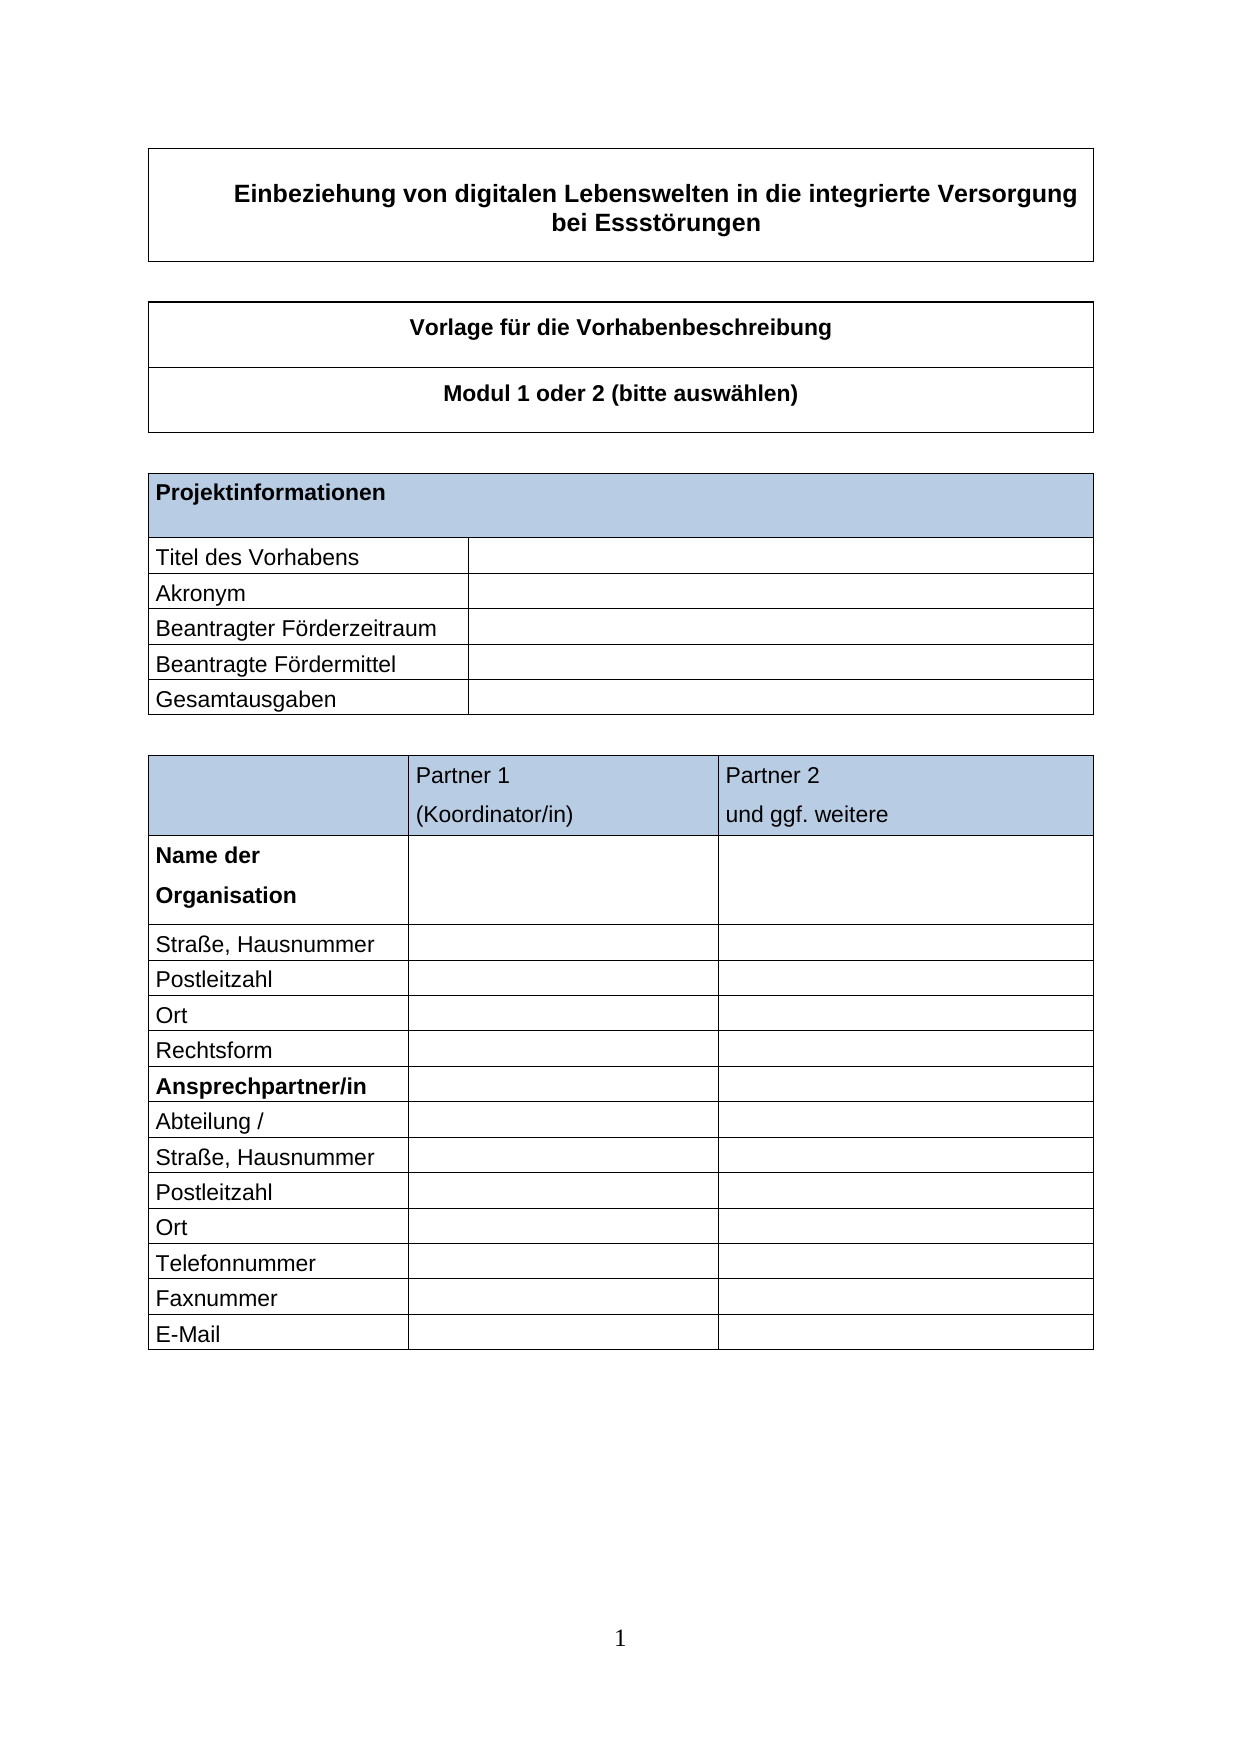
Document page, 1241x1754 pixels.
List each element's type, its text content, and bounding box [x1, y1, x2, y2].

table_cell Abteilung / Arbeitsgruppe [149, 1102, 408, 1137]
table_cell Akronym [149, 574, 468, 608]
table_cell [409, 1102, 718, 1137]
table_header Partner 1 (Koordinator/in) [409, 756, 718, 835]
table_cell [409, 1067, 718, 1101]
table_cell Modul 1 oder 2 (bitte auswählen) [149, 368, 1093, 432]
table_cell [409, 1031, 718, 1066]
table_cell [719, 1102, 1093, 1137]
table_cell [719, 1067, 1093, 1101]
table_cell [719, 996, 1093, 1030]
table_cell [409, 925, 718, 959]
table_cell [469, 680, 1093, 714]
table_cell [719, 1244, 1093, 1278]
table_cell [719, 961, 1093, 995]
table_cell [409, 961, 718, 995]
table_cell [409, 1279, 718, 1314]
table_cell Ort [149, 996, 408, 1030]
table_cell [719, 1209, 1093, 1243]
table_cell Titel des Vorhabens [149, 538, 468, 573]
table_cell Name der Organisation [149, 836, 408, 924]
table_cell Ort [149, 1209, 408, 1243]
table_cell Telefonnummer [149, 1244, 408, 1278]
table_cell Faxnummer [149, 1279, 408, 1314]
table_cell Postleitzahl [149, 961, 408, 995]
table_header Einbeziehung von digitalen Lebenswelten in die integrierte Versorgung bei Essstörungen [149, 149, 1093, 261]
table_cell [409, 1244, 718, 1278]
table_cell Rechtsform [149, 1031, 408, 1066]
table_header Partner 2 und ggf. weitere [719, 756, 1093, 835]
table_header Projektinformationen [149, 474, 1093, 537]
table_cell [409, 996, 718, 1030]
table_cell [719, 1031, 1093, 1066]
table_header Vorlage für die Vorhabenbeschreibung [149, 303, 1093, 367]
table_cell [469, 538, 1093, 573]
table_cell [409, 1209, 718, 1243]
table_cell [409, 1138, 718, 1172]
table_cell E-Mail [149, 1315, 408, 1349]
table_cell [719, 1315, 1093, 1349]
table_cell [719, 1279, 1093, 1314]
table_cell Gesamtausgaben [149, 680, 468, 714]
table_cell Beantragte Fördermittel [149, 645, 468, 679]
table_cell Straße, Hausnummer [149, 925, 408, 959]
table_cell Straße, Hausnummer [149, 1138, 408, 1172]
table_cell [469, 645, 1093, 679]
table_cell [469, 574, 1093, 608]
table_header [149, 756, 408, 835]
table_cell [719, 1138, 1093, 1172]
table_cell [719, 925, 1093, 959]
table_cell Beantragter Förderzeitraum FFörderzeitrauFörderzeitraum [149, 609, 468, 643]
table_cell Ansprechpartner/in [149, 1067, 408, 1101]
table_cell [409, 836, 718, 924]
table_cell [719, 1173, 1093, 1207]
table_cell [719, 836, 1093, 924]
table_cell Postleitzahl [149, 1173, 408, 1207]
table_cell [409, 1173, 718, 1207]
table_cell [469, 609, 1093, 643]
table_cell [409, 1315, 718, 1349]
